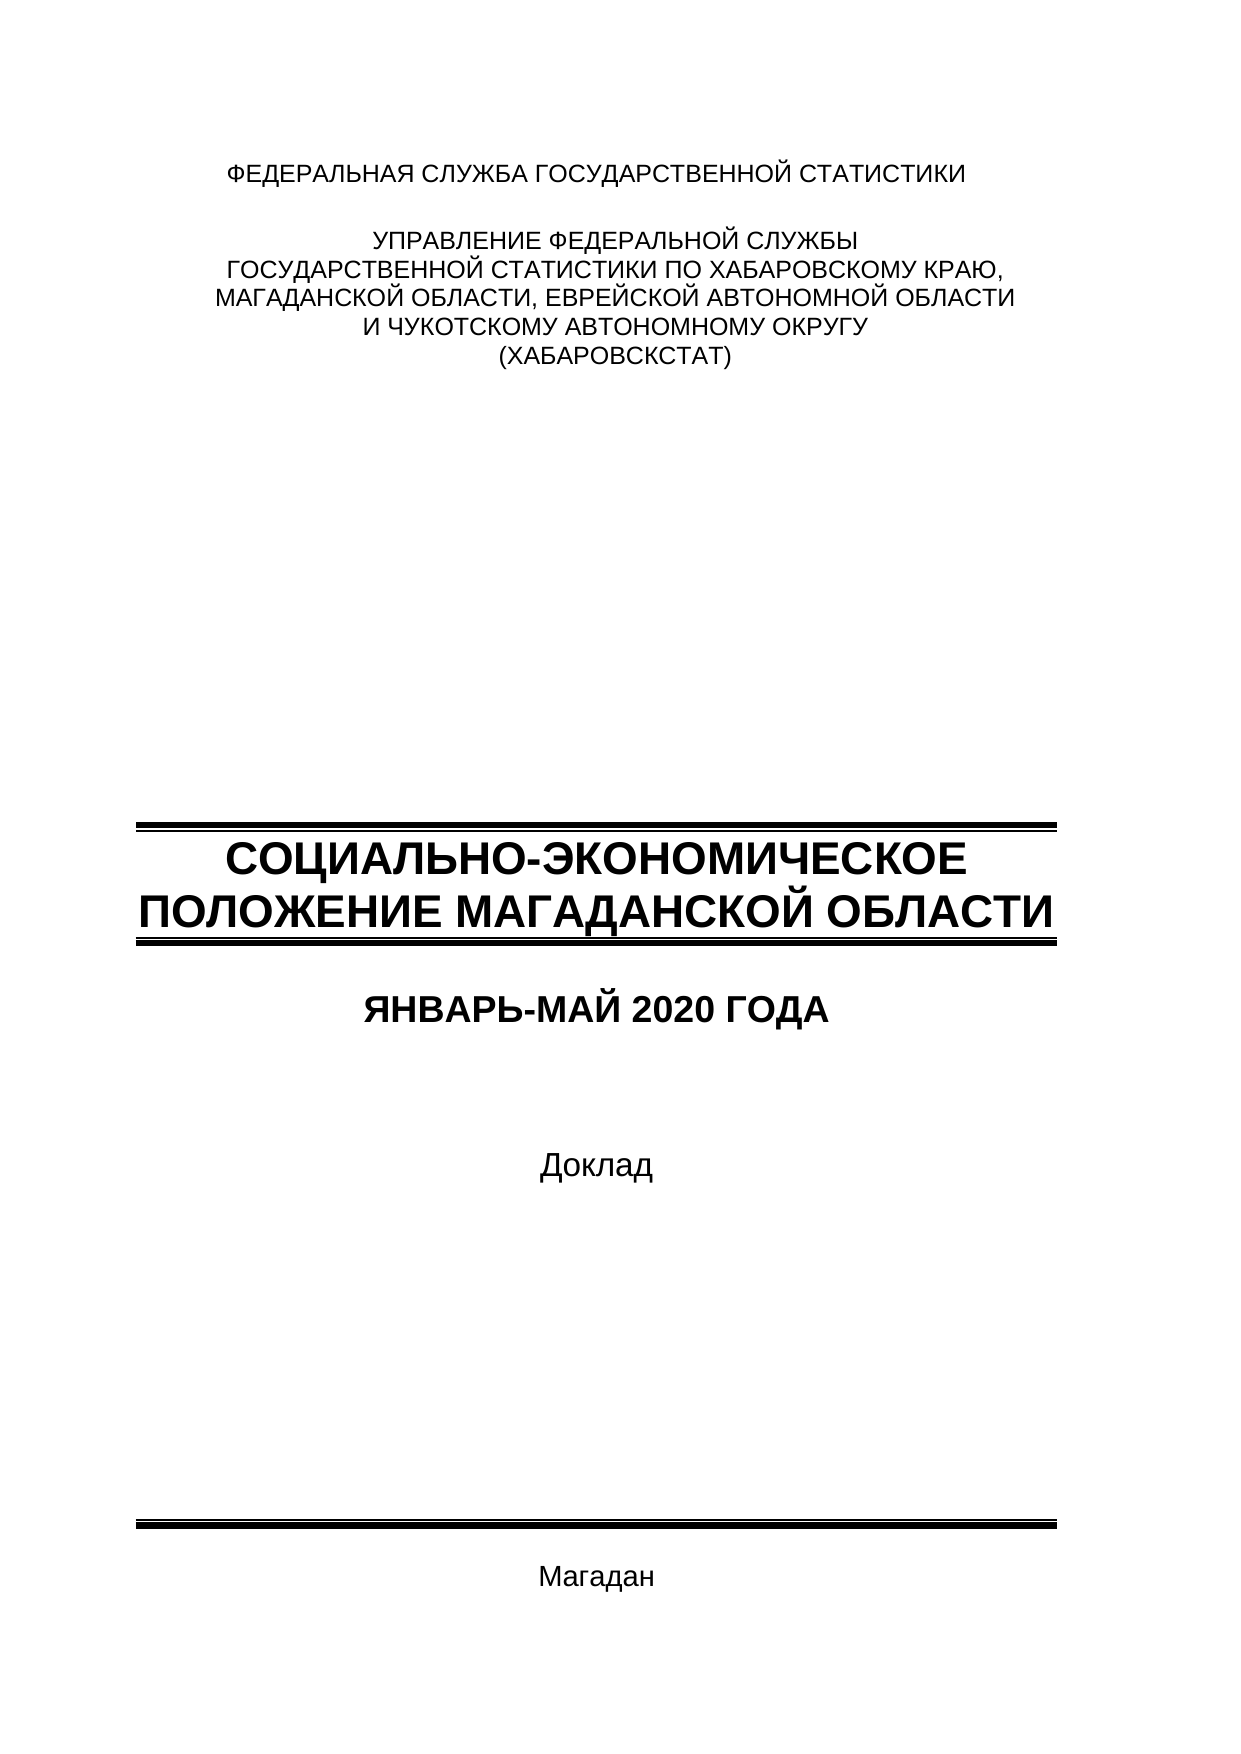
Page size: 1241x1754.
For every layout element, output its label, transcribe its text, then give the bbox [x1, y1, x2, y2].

text (ХАБАРОВСКСТАТ) [136, 341, 1094, 369]
text ЯНВАРЬ-МАЙ 2020 ГОДА [136, 987, 1057, 1030]
text ФЕДЕРАЛЬНАЯ СЛУЖБА ГОСУДАРСТВЕННОЙ СТАТИСТИКИ [136, 130, 1057, 187]
text Доклад [136, 1145, 1057, 1183]
text И ЧУКОТСКОМУ АВТОНОМНОМУ ОКРУГУ [136, 312, 1094, 341]
text Магадан [136, 1559, 1057, 1593]
text УПРАВЛЕНИЕ ФЕДЕРАЛЬНОЙ СЛУЖБЫ ГОСУДАРСТВЕННОЙ СТАТИСТИКИ ПО ХАБАРОВСКОМУ КРАЮ, [136, 226, 1094, 283]
text СОЦИАЛЬНО-ЭКОНОМИЧЕСКОЕ [136, 832, 1057, 884]
text МАГАДАНСКОЙ ОБЛАСТИ, ЕВРЕЙСКОЙ АВТОНОМНОЙ ОБЛАСТИ [136, 283, 1094, 312]
text ПОЛОЖЕНИЕ МАГАДАНСКОЙ ОБЛАСТИ [136, 884, 1057, 937]
